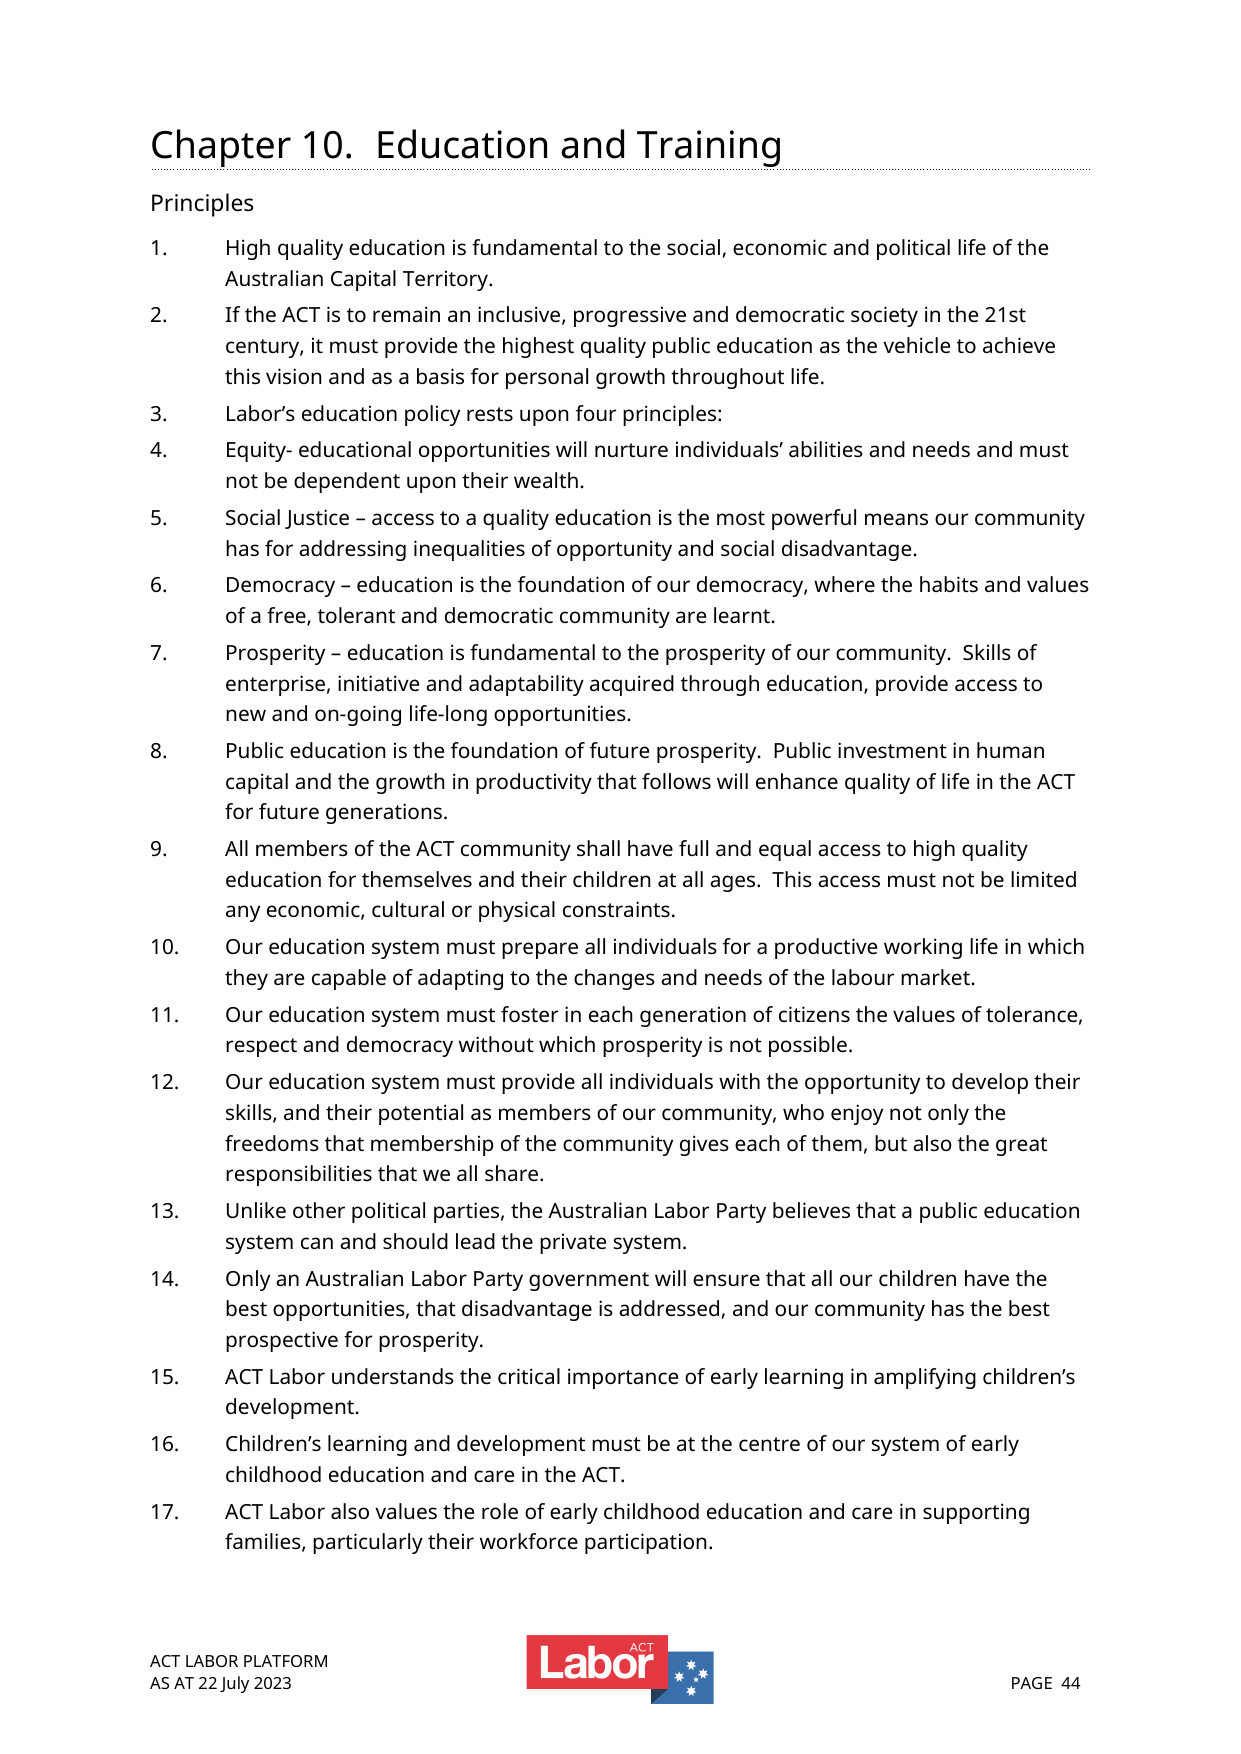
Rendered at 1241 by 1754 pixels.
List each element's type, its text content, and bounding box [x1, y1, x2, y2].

picture [526, 1635, 714, 1704]
text Democracy – education is the foundation of our democracy, where the habits and values of a free, tolerant and democratic community are learnt. [150, 571, 1090, 629]
text Public education is the foundation of future prosperity. Public investment in human capital and the growth in productivity that follows will enhance quality of life in the ACT for future generations. [150, 736, 1090, 826]
text Unlike other political parties, the Australian Labor Party believes that a public education system can and should lead the private system. [150, 1196, 1090, 1255]
text Our education system must foster in each generation of citizens the values of tolerance, respect and democracy without which prosperity is not possible. [150, 1000, 1090, 1059]
text Principles [150, 187, 1090, 218]
text ACT Labor also values the role of early childhood education and care in supporting families, particularly their workforce participation. [150, 1497, 1090, 1556]
text Our education system must prepare all individuals for a productive working life in which they are capable of adapting to the changes and needs of the labour market. [150, 932, 1090, 991]
text Labor’s education policy rests upon four principles: [150, 399, 1090, 427]
text Children’s learning and development must be at the centre of our system of early childhood education and care in the ACT. [150, 1429, 1090, 1488]
text All members of the ACT community shall have full and equal access to high quality education for themselves and their children at all ages. This access must not be limited any economic, cultural or physical constraints. [150, 834, 1090, 924]
text Only an Australian Labor Party government will ensure that all our children have the best opportunities, that disadvantage is addressed, and our community has the best prospective for prosperity. [150, 1264, 1090, 1353]
text Our education system must provide all individuals with the opportunity to develop their skills, and their potential as members of our community, who enjoy not only the freedoms that membership of the community gives each of them, but also the great responsibilities that we all share. [150, 1067, 1090, 1188]
text If the ACT is to remain an inclusive, progressive and democratic society in the 21st century, it must provide the highest quality public education as the vehicle to achieve this vision and as a basis for personal growth throughout life. [150, 301, 1090, 390]
text Equity- educational opportunities will nurture individuals’ abilities and needs and must not be dependent upon their wealth. [150, 436, 1090, 494]
list High quality education is fundamental to the social, economic and political life of the Australian Capital Territory. [150, 233, 1090, 292]
text ACT Labor understands the critical importance of early learning in amplifying children’s development. [150, 1362, 1090, 1421]
text Social Justice – access to a quality education is the most powerful means our community has for addressing inequalities of opportunity and social disadvantage. [150, 503, 1090, 562]
text Education and Training [150, 118, 1090, 170]
text Prosperity – education is fundamental to the prosperity of our community. Skills of enterprise, initiative and adaptability acquired through education, provide access to new and on-going life-long opportunities. [150, 638, 1090, 728]
